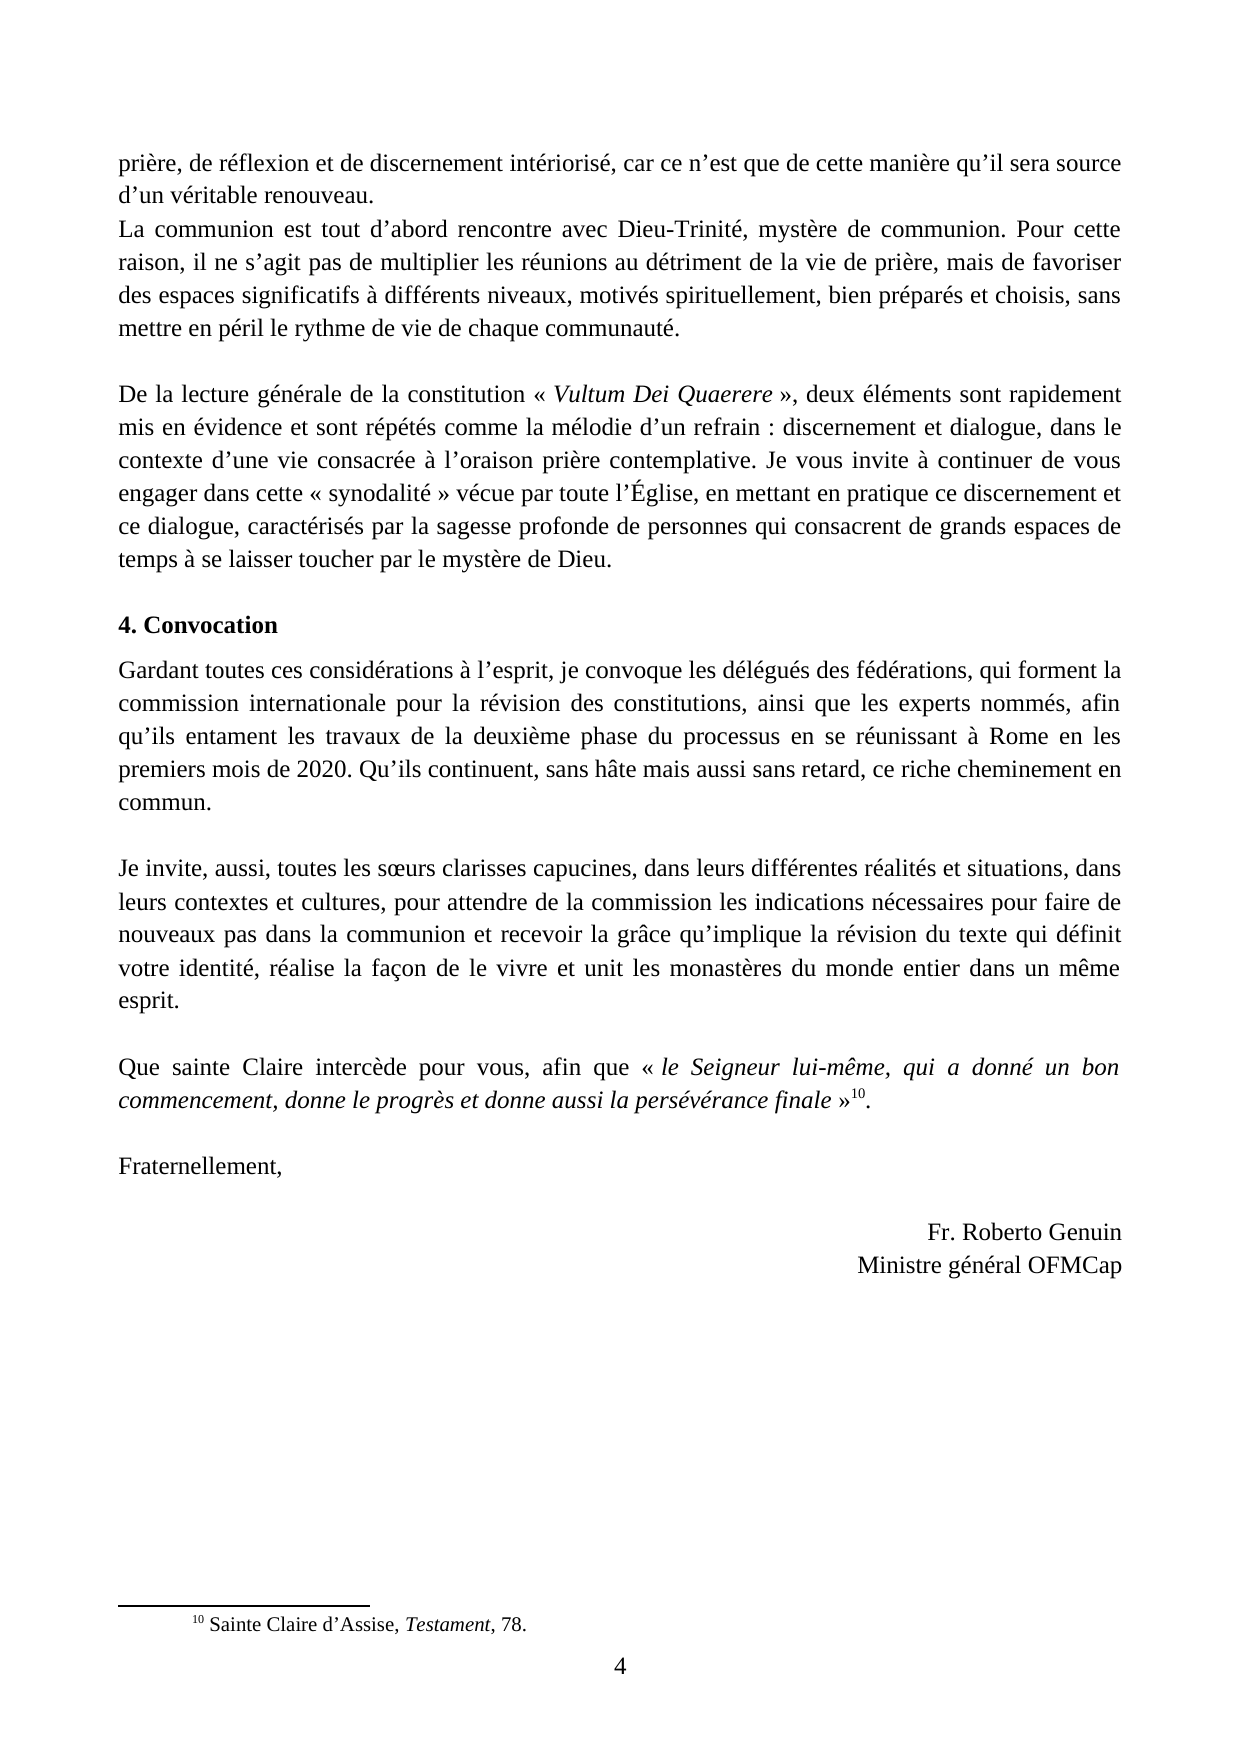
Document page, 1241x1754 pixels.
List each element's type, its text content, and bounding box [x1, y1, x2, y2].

text Gardant toutes ces considérations à l’esprit, je convoque les délégués des fédérations, qui forment la commission internationale pour la révision des constitutions, ainsi que les experts nommés, afin qu’ils entament les travaux de la deuxième phase du processus en se réunissant à Rome en les premiers mois de 2020. Qu’ils continuent, sans hâte mais aussi sans retard, ce riche cheminement en commun. [118, 655, 1122, 816]
text La communion est tout d’abord rencontre avec Dieu-Trinité, mystère de communion. Pour cette raison, il ne s’agit pas de multiplier les réunions au détriment de la vie de prière, mais de favoriser des espaces significatifs à différents niveaux, motivés spirituellement, bien préparés et choisis, sans mettre en péril le rythme de vie de chaque communauté. [118, 214, 1122, 341]
subtitle 4. Convocation [118, 610, 1122, 639]
text Que sainte Claire intercède pour vous, afin que « le Seigneur lui-même, qui a donné un bon commencement, donne le progrès et donne aussi la persévérance finale ». [118, 1052, 1122, 1113]
text Fraternellement, [118, 1151, 1122, 1179]
text Ministre général OFMCap [118, 1250, 1122, 1278]
text De la lecture générale de la constitution « Vultum Dei Quaerere », deux éléments sont rapidement mis en évidence et sont répétés comme la mélodie d’un refrain : discernement et dialogue, dans le contexte d’une vie consacrée à l’oraison prière contemplative. Je vous invite à continuer de vous engager dans cette « synodalité » vécue par toute l’Église, en mettant en pratique ce discernement et ce dialogue, caractérisés par la sagesse profonde de personnes qui consacrent de grands espaces de temps à se laisser toucher par le mystère de Dieu. [118, 379, 1122, 573]
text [118, 148, 1122, 209]
text Je invite, aussi, toutes les sœurs clarisses capucines, dans leurs différentes réalités et situations, dans leurs contextes et cultures, pour attendre de la commission les indications nécessaires pour faire de nouveaux pas dans la communion et recevoir la grâce qu’implique la révision du texte qui définit votre identité, réalise la façon de le vivre et unit les monastères du monde entier dans un même esprit. [118, 853, 1122, 1014]
text Fr. Roberto Genuin [118, 1217, 1122, 1246]
